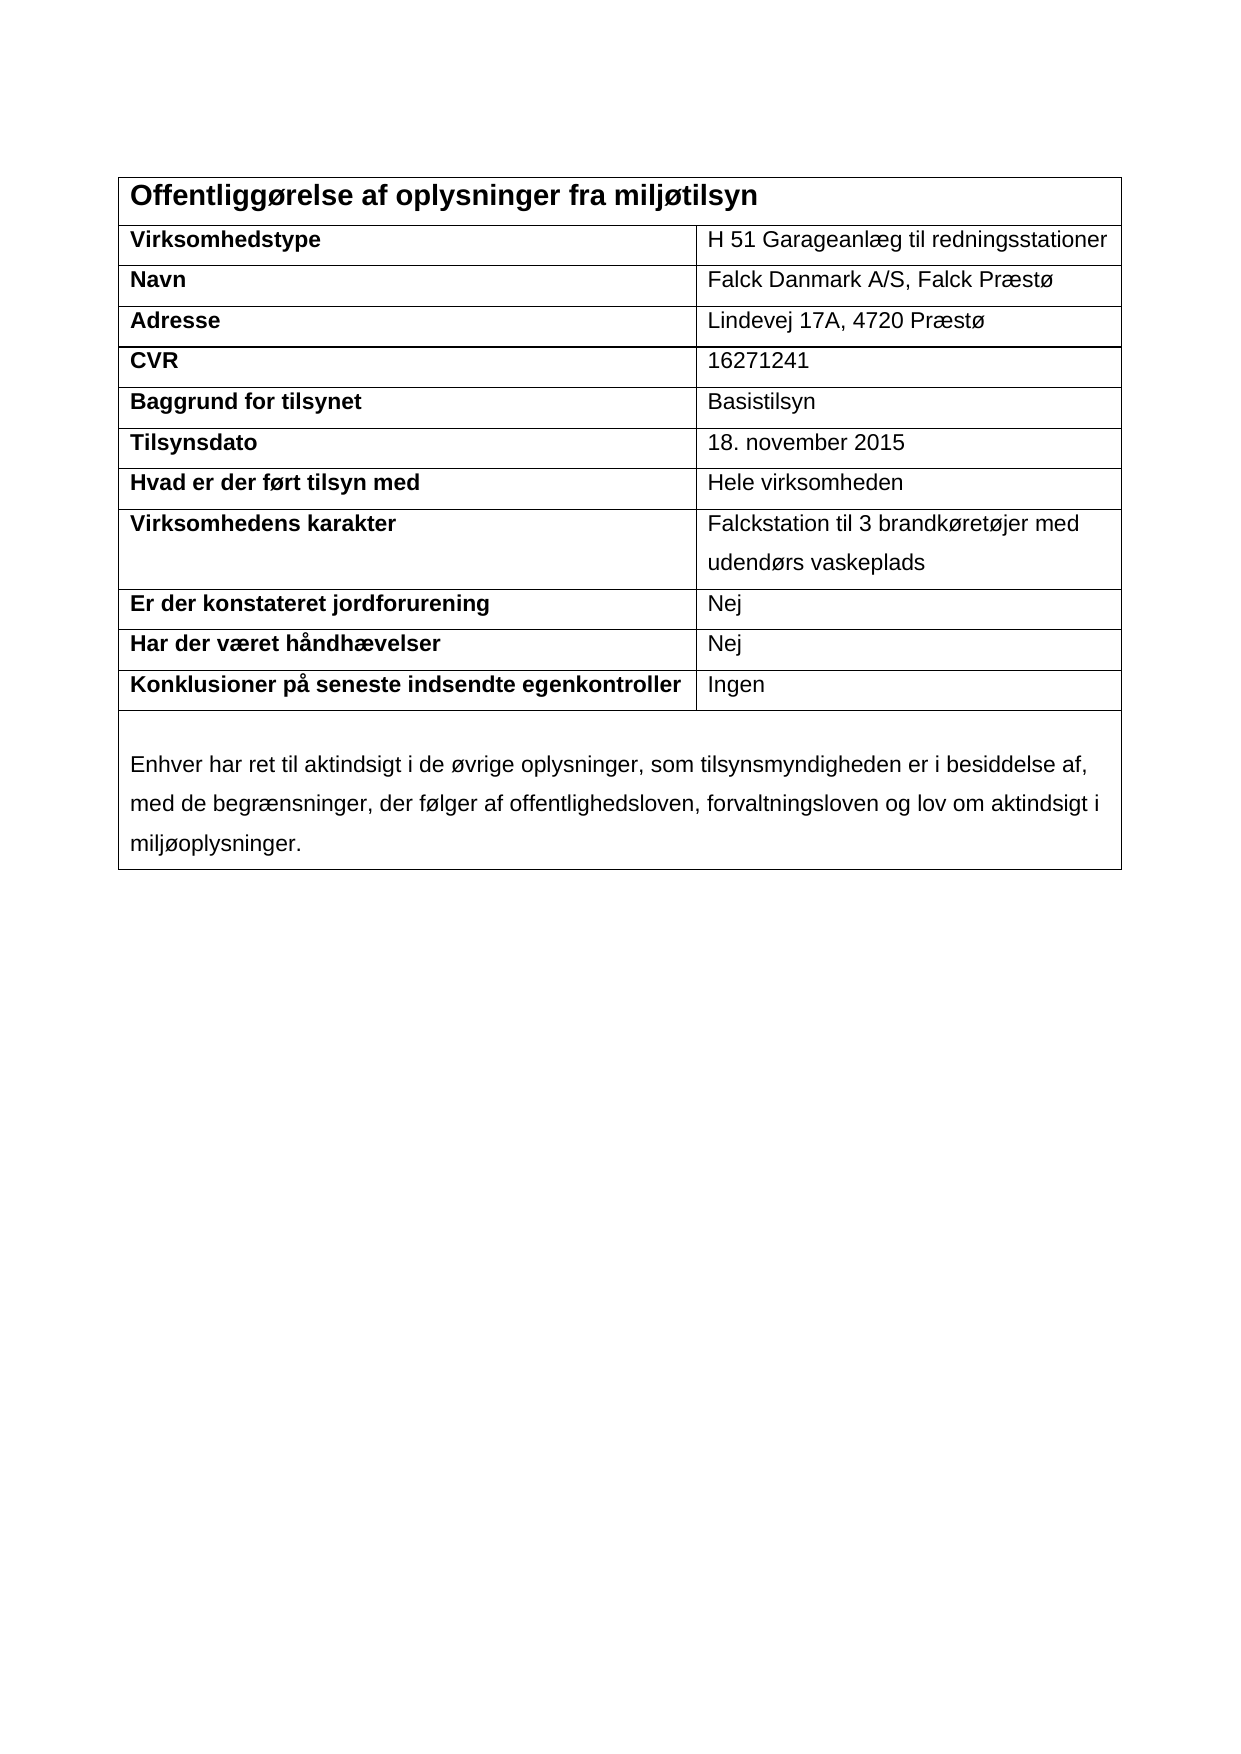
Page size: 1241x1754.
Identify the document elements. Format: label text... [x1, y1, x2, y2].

table_cell Enhver har ret til aktindsigt i de øvrige oplysninger, som tilsynsmyndigheden er i besiddelse af, med de begrænsninger, der følger af offentlighedsloven, forvaltningsloven og lov om aktindsigt i miljøoplysninger. [119, 711, 1121, 869]
table_header Offentliggørelse af oplysninger fra miljøtilsyn [119, 178, 1121, 225]
table_cell Tilsynsdato [119, 429, 696, 468]
table_cell Har der været håndhævelser [119, 630, 696, 669]
table_cell Nej [697, 590, 1121, 629]
table_cell Hele virksomheden [697, 469, 1121, 508]
table_cell Basistilsyn [697, 388, 1121, 427]
table_cell Er der konstateret jordforurening [119, 590, 696, 629]
table_cell Virksomhedstype [119, 226, 696, 265]
table_cell Ingen [697, 671, 1121, 710]
table_cell Adresse [119, 307, 696, 346]
table_cell Konklusioner på seneste indsendte egenkontroller [119, 671, 696, 710]
table_cell H 51 Garageanlæg til redningsstationer [697, 226, 1121, 265]
table_cell Falckstation til 3 brandkøretøjer med udendørs vaskeplads [697, 510, 1121, 588]
table_cell Baggrund for tilsynet [119, 388, 696, 427]
table_cell Virksomhedens karakter [119, 510, 696, 588]
table_cell Nej [697, 630, 1121, 669]
table_cell 18. november 2015 [697, 429, 1121, 468]
table_cell CVR [119, 348, 696, 387]
table_cell Navn [119, 266, 696, 306]
table_cell 16271241 [697, 348, 1121, 387]
table_cell Lindevej 17A, 4720 Præstø [697, 307, 1121, 346]
table_cell Falck Danmark A/S, Falck Præstø [697, 266, 1121, 306]
table_cell Hvad er der ført tilsyn med [119, 469, 696, 508]
